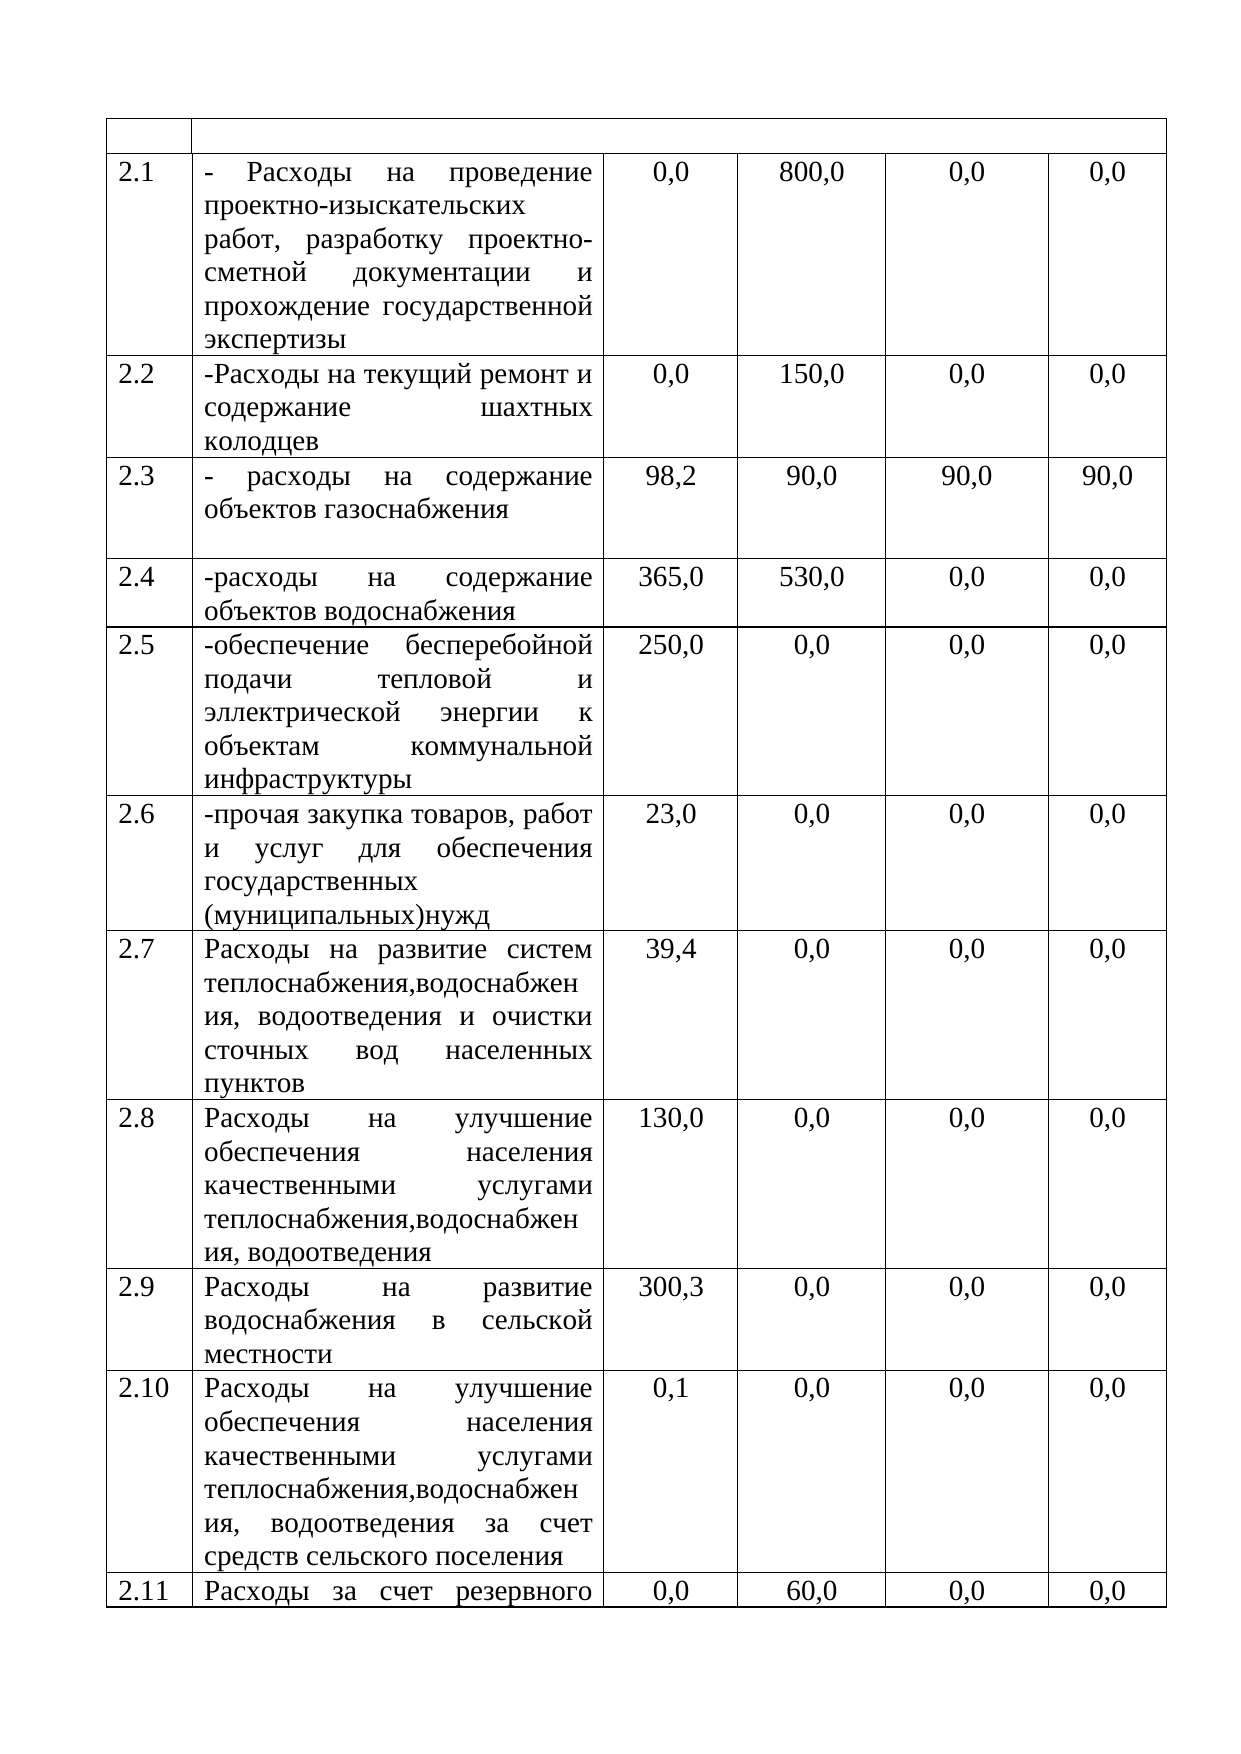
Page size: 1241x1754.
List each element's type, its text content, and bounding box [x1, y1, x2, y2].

table_cell 0,0 [1049, 154, 1166, 355]
table_cell 0,0 [604, 356, 737, 457]
table_cell 0,1 [604, 1371, 737, 1572]
table_cell 0,0 [1049, 356, 1166, 457]
table_cell 0,0 [738, 931, 885, 1099]
table_cell 0,0 [886, 931, 1048, 1099]
table_cell 0,0 [886, 1269, 1048, 1369]
table_cell 2.1 [107, 154, 192, 355]
table_cell 0,0 [738, 1100, 885, 1268]
table_cell 0,0 [886, 154, 1048, 355]
table_cell Расходы на развитие систем теплоснабжения,водоснабжения, водоотведения и очистки сточных вод населенных пунктов [193, 931, 603, 1099]
table_cell 0,0 [1049, 559, 1166, 626]
table_cell 0,0 [738, 1371, 885, 1572]
table_cell 2.7 [107, 931, 192, 1099]
table_cell Расходы на развитие водоснабжения в сельской местности [193, 1269, 603, 1369]
table_cell 2.8 [107, 1100, 192, 1268]
table_cell 2.4 [107, 559, 192, 626]
table_cell 130,0 [604, 1100, 737, 1268]
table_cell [192, 119, 1166, 153]
table_cell 0,0 [1049, 1269, 1166, 1369]
table_cell 0,0 [886, 1573, 1048, 1606]
table_cell 2.10 [107, 1371, 192, 1572]
table_cell Расходы на улучшение обеспечения населения качественными услугами теплоснабжения,водоснабжения, водоотведения [193, 1100, 603, 1268]
table_cell 150,0 [738, 356, 885, 457]
table_cell 530,0 [738, 559, 885, 626]
table_cell 2.3 [107, 458, 192, 558]
table_cell 0,0 [886, 356, 1048, 457]
table_cell 0,0 [604, 154, 737, 355]
table_cell 0,0 [1049, 1100, 1166, 1268]
table_cell 23,0 [604, 796, 737, 930]
table_cell 0,0 [1049, 1573, 1166, 1606]
table_cell 250,0 [604, 628, 737, 795]
table_cell 2.6 [107, 796, 192, 930]
table_cell -Расходы на текущий ремонт и содержание шахтных колодцев [193, 356, 603, 457]
table_cell 0,0 [1049, 796, 1166, 930]
table_cell 300,3 [604, 1269, 737, 1369]
table_cell 0,0 [604, 1573, 737, 1606]
table_cell 0,0 [886, 559, 1048, 626]
table_cell 39,4 [604, 931, 737, 1099]
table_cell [193, 1573, 603, 1606]
table_cell 2.9 [107, 1269, 192, 1369]
table_cell Расходы на улучшение обеспечения населения качественными услугами теплоснабжения,водоснабжения, водоотведения за счет средств сельского поселения [193, 1371, 603, 1572]
table_cell 0,0 [738, 796, 885, 930]
table_cell 0,0 [886, 796, 1048, 930]
table_cell [107, 119, 191, 153]
table_cell 0,0 [886, 1371, 1048, 1572]
table_cell 0,0 [738, 1269, 885, 1369]
table_cell 90,0 [738, 458, 885, 558]
table_cell -прочая закупка товаров, работ и услуг для обеспечения государственных (муниципальных)нужд [193, 796, 603, 930]
table_cell -расходы на содержание объектов водоснабжения [193, 559, 603, 626]
table_cell 2.2 [107, 356, 192, 457]
table_cell 60,0 [738, 1573, 885, 1606]
table_cell 90,0 [886, 458, 1048, 558]
table_cell 365,0 [604, 559, 737, 626]
table_cell 2.11 [107, 1573, 192, 1606]
table_cell 98,2 [604, 458, 737, 558]
table_cell 0,0 [886, 628, 1048, 795]
table_cell 0,0 [886, 1100, 1048, 1268]
table_cell - Расходы на проведение проектно-изыскательских работ, разработку проектно-сметной документации и прохождение государственной экспертизы [193, 154, 603, 355]
table_cell -обеспечение бесперебойной подачи тепловой и эллектрической энергии к объектам коммунальной инфраструктуры [193, 628, 603, 795]
table_cell 2.5 [107, 628, 192, 795]
table_cell 0,0 [1049, 628, 1166, 795]
table_cell 0,0 [738, 628, 885, 795]
table_cell 800,0 [738, 154, 885, 355]
table_cell 0,0 [1049, 1371, 1166, 1572]
table_cell 0,0 [1049, 931, 1166, 1099]
table_cell - расходы на содержание объектов газоснабжения [193, 458, 603, 558]
table_cell 90,0 [1049, 458, 1166, 558]
